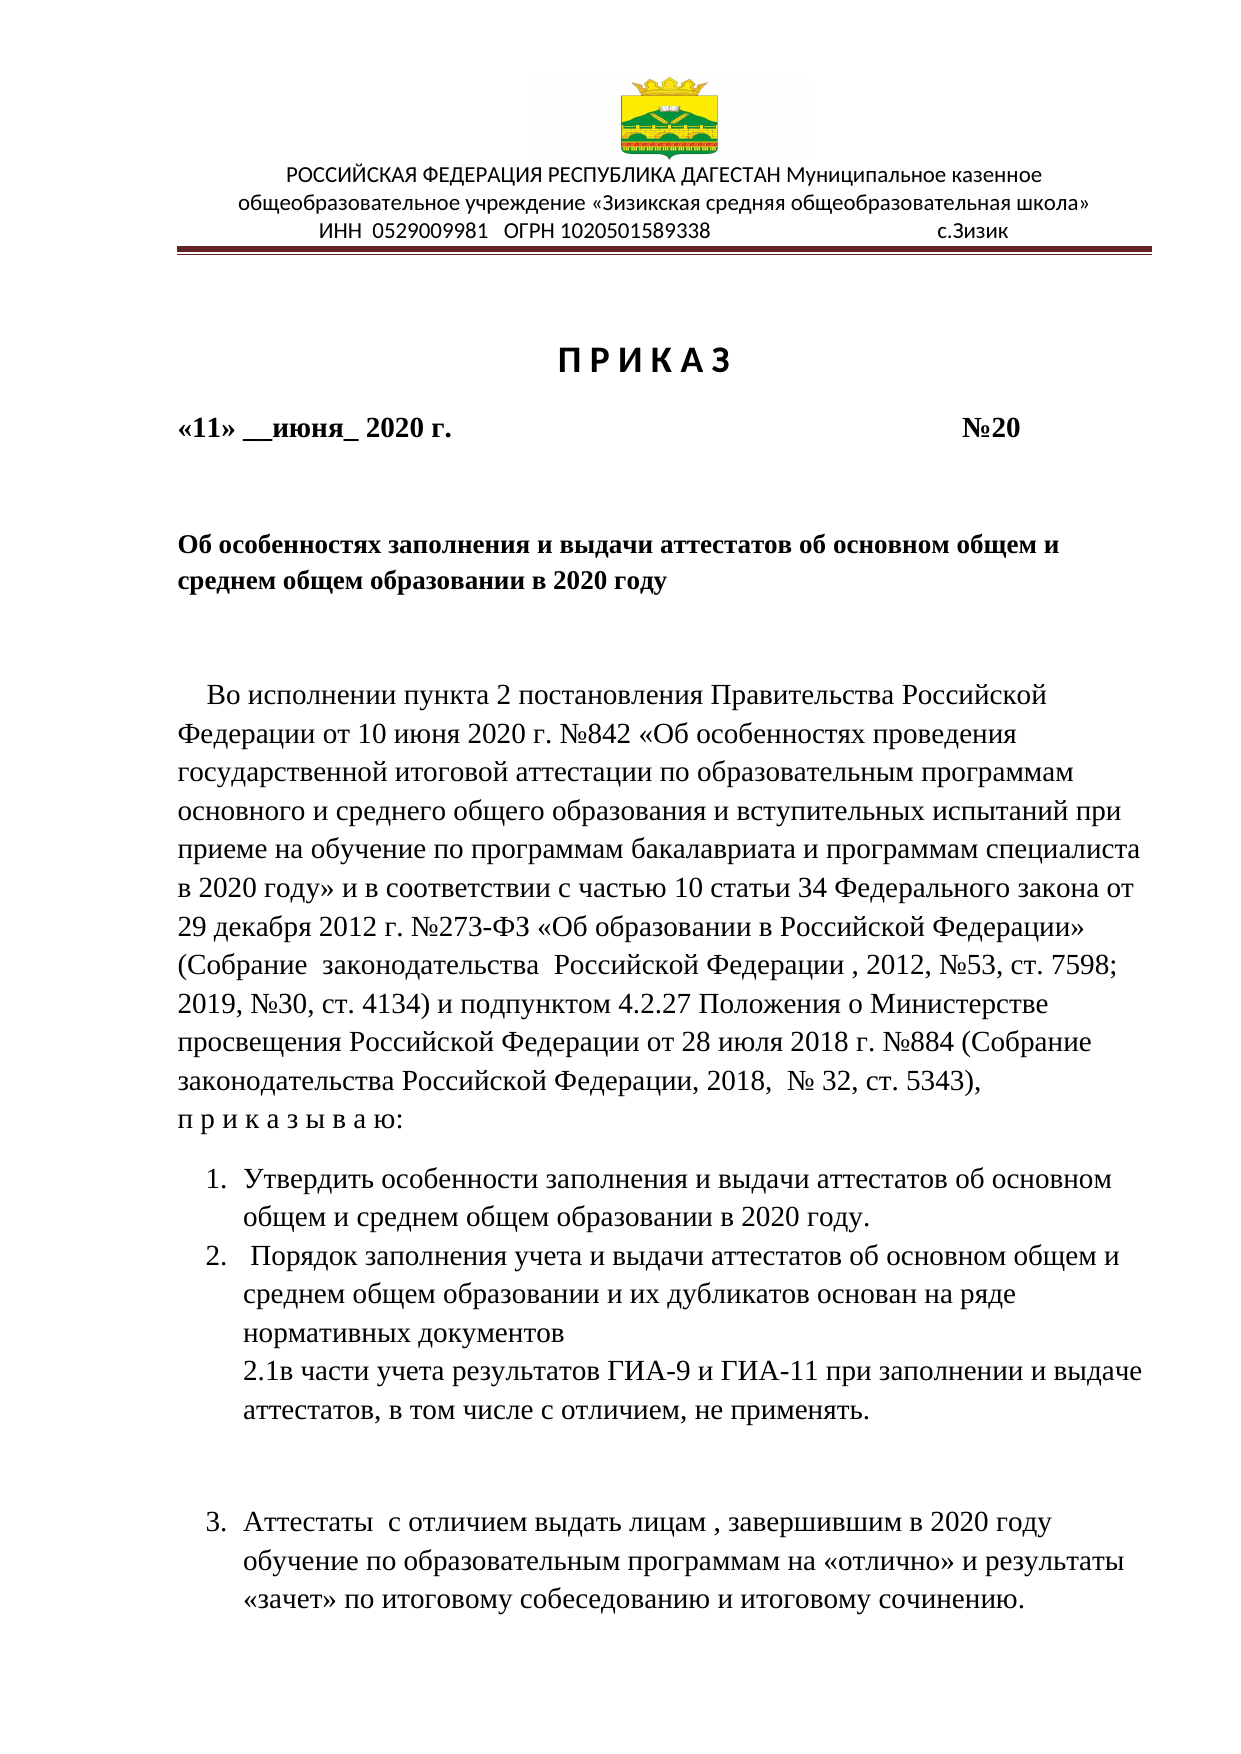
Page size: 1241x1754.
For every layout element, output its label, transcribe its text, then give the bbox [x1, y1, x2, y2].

text «11» __июня_ 2020 г. №20 [177, 410, 1152, 443]
text Об особенностях заполнения и выдачи аттестатов об основном общем и среднем общем образовании в 2020 году [177, 528, 1152, 595]
text П Р И К А З [177, 336, 1152, 382]
text п р и к а з ы в а ю: [177, 1101, 1152, 1135]
text Во исполнении пункта 2 постановления Правительства Российской Федерации от 10 июня 2020 г. №842 «Об особенностях проведения государственной итоговой аттестации по образовательным программам основного и среднего общего образования и вступительных испытаний при приеме на обучение по программам бакалавриата и программам специалиста в 2020 году» и в соответствии с частью 10 статьи 34 Федерального закона от 29 декабря 2012 г. №273-ФЗ «Об образовании в Российской Федерации» (Собрание законодательства Российской Федерации , 2012, №53, ст. 7598; 2019, №30, ст. 4134) и подпунктом 4.2.27 Положения о Министерстве просвещения Российской Федерации от 28 июля 2018 г. №884 (Собрание законодательства Российской Федерации, 2018, № 32, ст. 5343), [177, 677, 1152, 1096]
list Порядок заполнения учета и выдачи аттестатов об основном общем и среднем общем образовании и их дубликатов основан на ряде нормативных документов [205, 1238, 1152, 1348]
list Утвердить особенности заполнения и выдачи аттестатов об основном общем и среднем общем образовании в 2020 году. [205, 1161, 1152, 1233]
list 2.1в части учета результатов ГИА-9 и ГИА-11 при заполнении и выдаче аттестатов, в том числе с отличием, не применять. [243, 1353, 1152, 1426]
picture [527, 73, 810, 160]
list Аттестаты с отличием выдать лицам , завершившим в 2020 году обучение по образовательным программам на «отлично» и результаты «зачет» по итоговому собеседованию и итоговому сочинению. [205, 1504, 1152, 1615]
